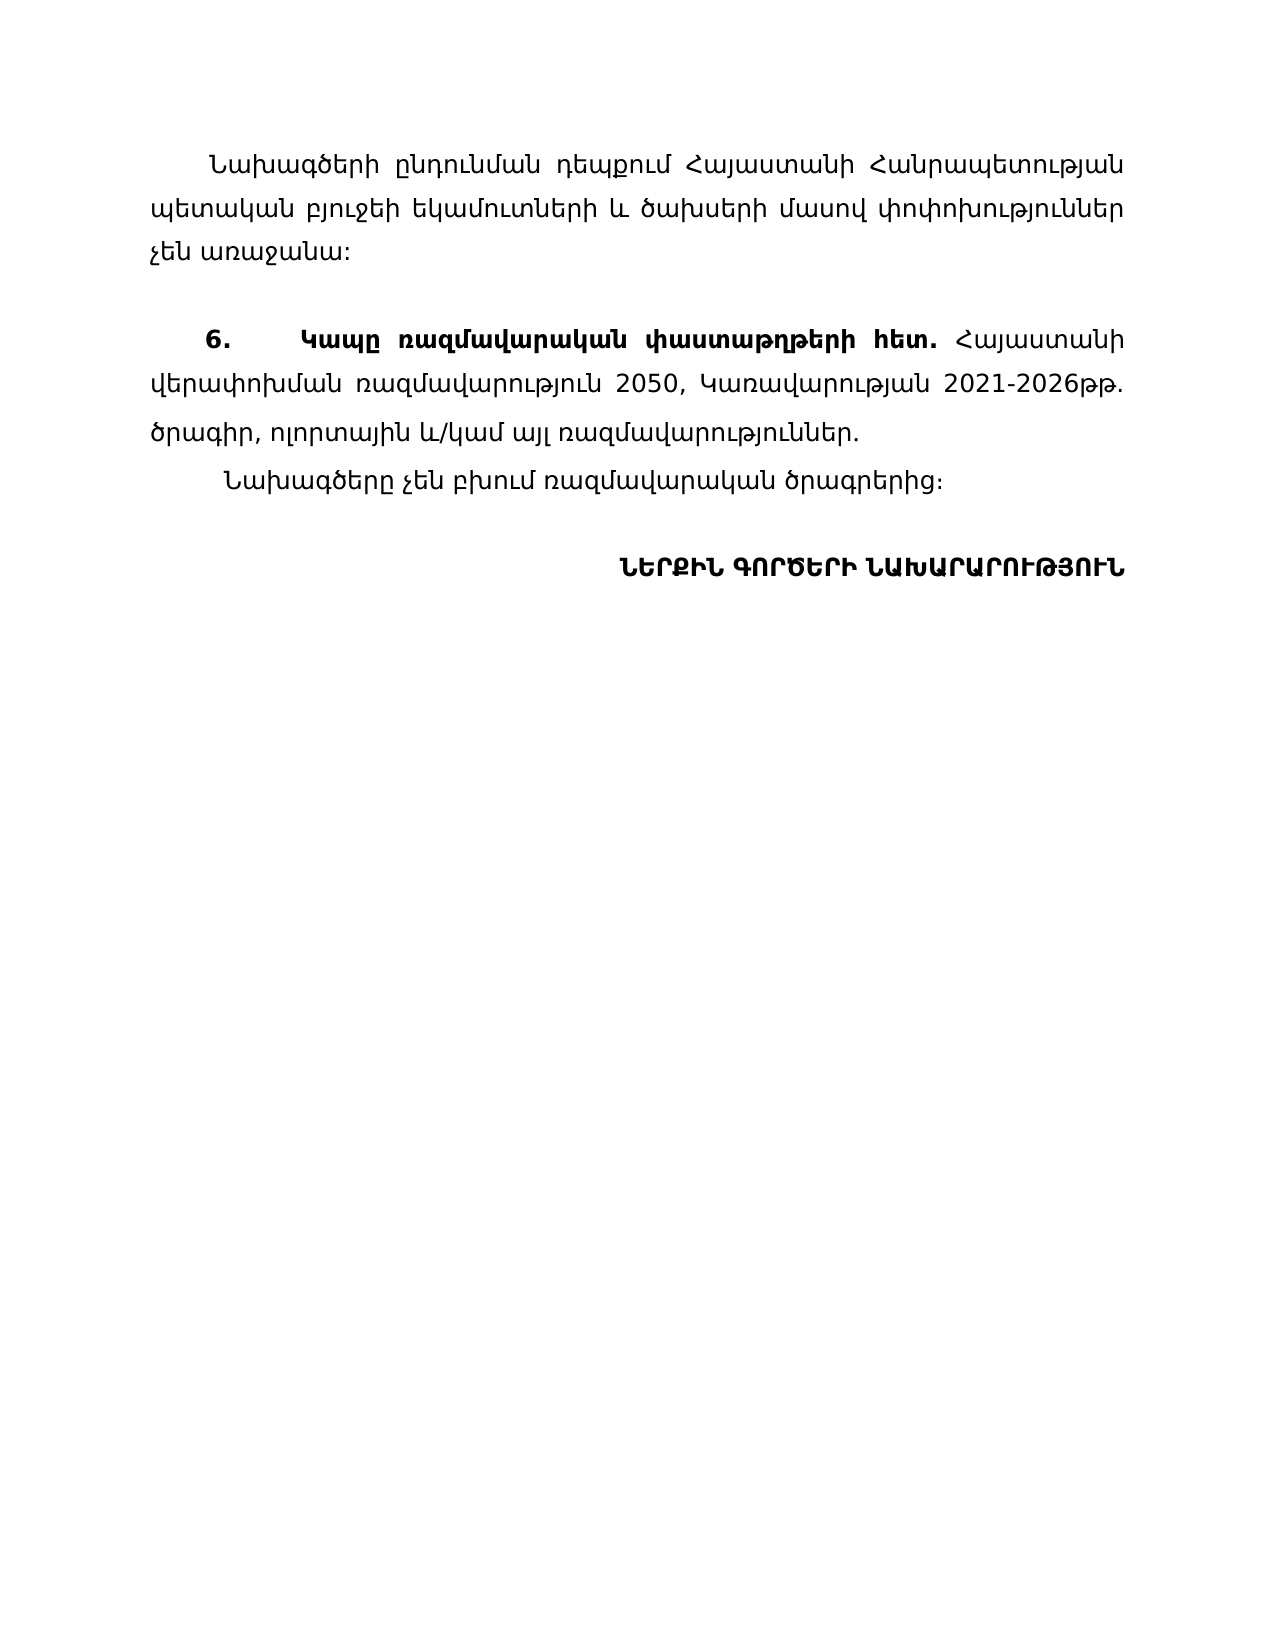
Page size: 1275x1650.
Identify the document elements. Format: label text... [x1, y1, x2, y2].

text 6. Կապը ռազմավարական փաստաթղթերի հետ. Հայաստանի վերափոխման ռազմավարություն 2050, Կառավարության 2021-2026թթ. ծրագիր, ոլորտային և/կամ այլ ռազմավարություններ. [150, 325, 1125, 449]
text Նախագծերը չեն բխում ռազմավարական ծրագրերից։ [150, 466, 1125, 495]
text Նախագծերի ընդունման դեպքում Հայաստանի Հանրապետության պետական բյուջեի եկամուտների և ծախսերի մասով փոփոխություններ չեն առաջանա: [150, 150, 1125, 267]
text ՆԵՐՔԻՆ ԳՈՐԾԵՐԻ ՆԱԽԱՐԱՐՈՒԹՅՈՒՆ [150, 553, 1125, 583]
